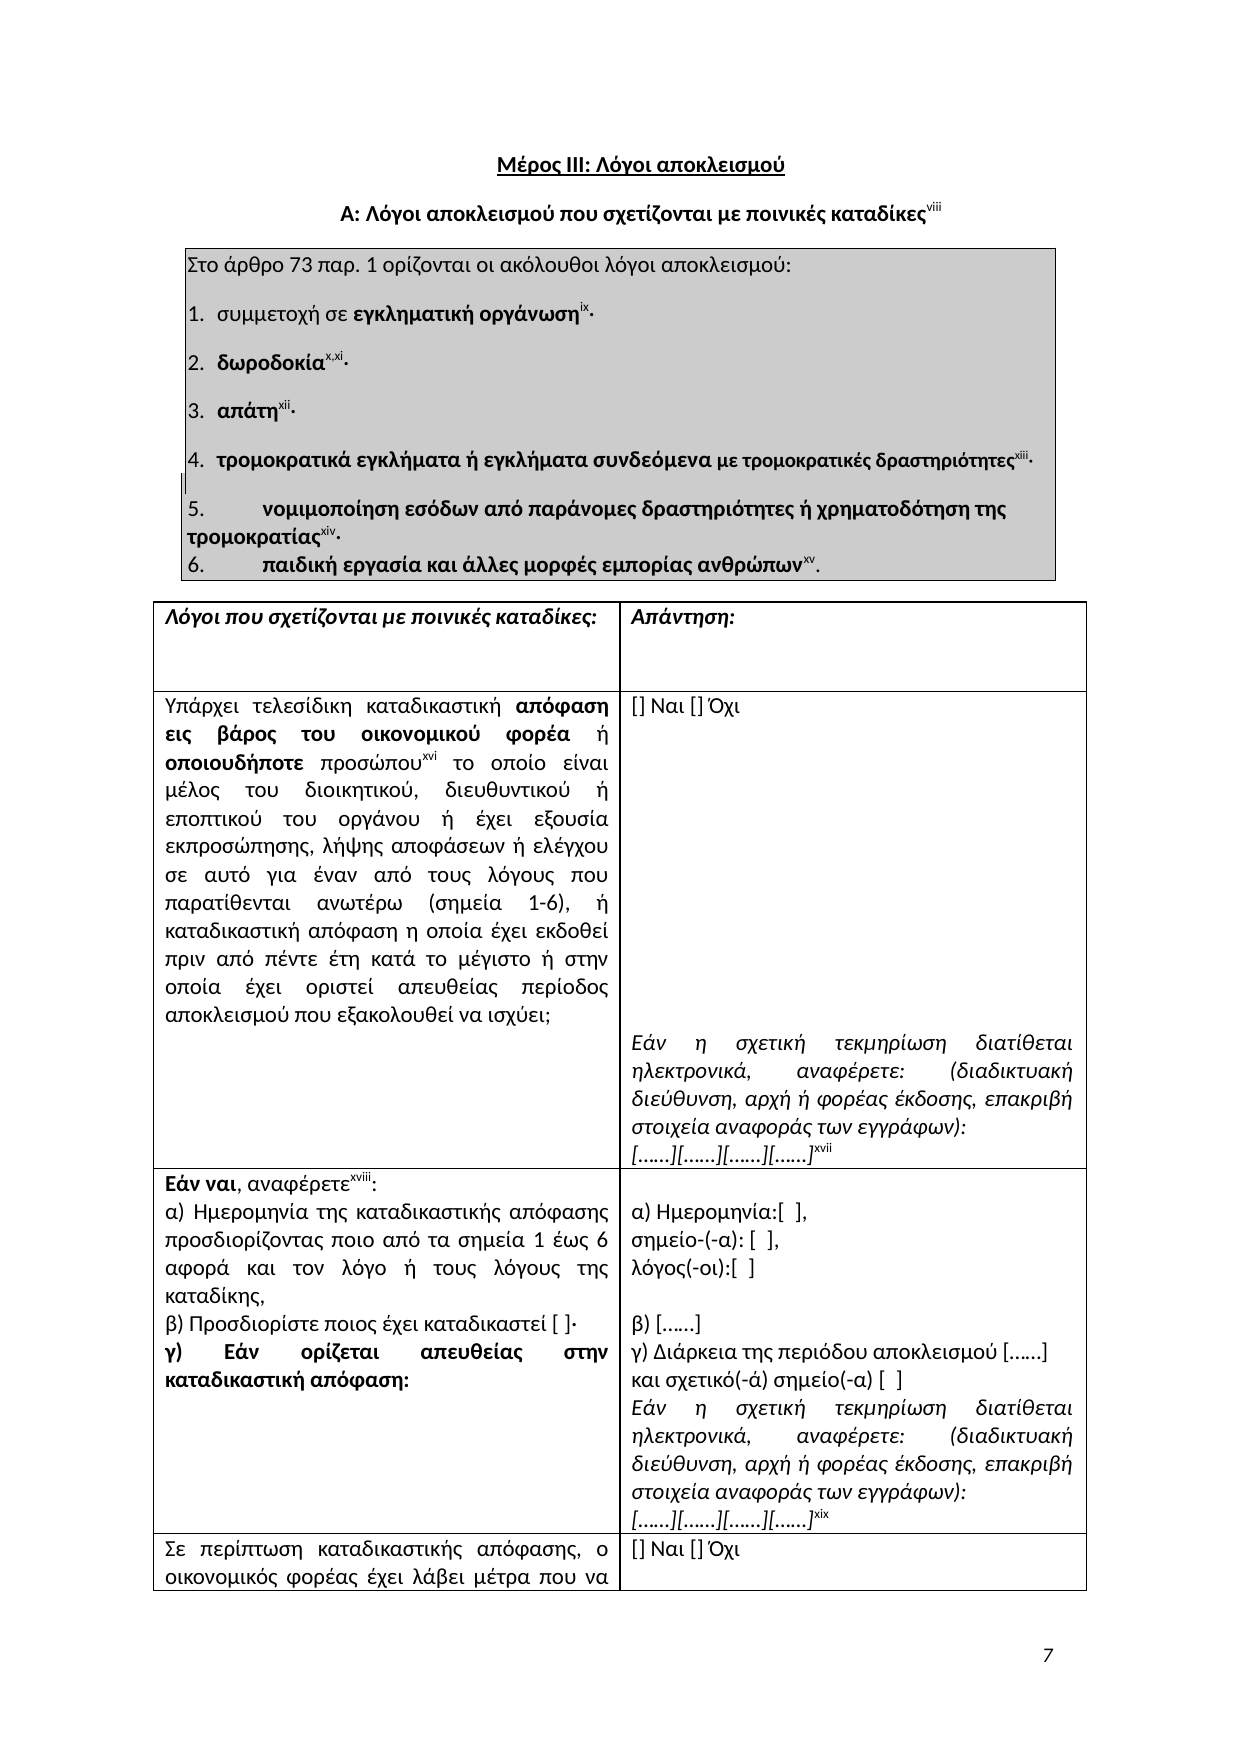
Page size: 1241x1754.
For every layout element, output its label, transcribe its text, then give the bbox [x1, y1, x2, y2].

list απάτη· [186, 394, 1055, 424]
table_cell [154, 1534, 619, 1590]
table_header Λόγοι που σχετίζονται με ποινικές καταδίκες: [154, 603, 619, 691]
table_cell [] Ναι [] Όχι Εάν η σχετική τεκμηρίωση διατίθεται ηλεκτρονικά, αναφέρετε: (διαδικτυακή διεύθυνση, αρχή ή φορέας έκδοσης, επακριβή στοιχεία αναφοράς των εγγράφων): [……][……][……][……] [621, 692, 1086, 1168]
table_header Απάντηση: [621, 603, 1086, 691]
text Μέρος III: Λόγοι αποκλεισμού [187, 150, 1053, 178]
list συμμετοχή σε εγκληματική οργάνωση· [186, 297, 1055, 327]
list δωροδοκία,· [186, 345, 1055, 376]
table_cell [] Ναι [] Όχι [621, 1534, 1086, 1590]
table_cell Εάν ναι, αναφέρετε: α) Ημερομηνία της καταδικαστικής απόφασης προσδιορίζοντας ποιο από τα σημεία 1 έως 6 αφορά και τον λόγο ή τους λόγους της καταδίκης, β) Προσδιορίστε ποιος έχει καταδικαστεί [ ]· γ) Εάν ορίζεται απευθείας στην καταδικαστική απόφαση: [154, 1169, 619, 1533]
list παιδική εργασία και άλλες μορφές εμπορίας ανθρώπων. [182, 548, 1055, 580]
text Στο άρθρο 73 παρ. 1 ορίζονται οι ακόλουθοι λόγοι αποκλεισμού: [186, 249, 1055, 278]
list τρομοκρατικά εγκλήματα ή εγκλήματα συνδεόμενα με τρομοκρατικές δραστηριότητες· [186, 443, 1055, 473]
list νομιμοποίηση εσόδων από παράνομες δραστηριότητες ή χρηματοδότηση της τρομοκρατίας· [182, 492, 1055, 548]
table_cell α) Ημερομηνία:[ ], σημείο-(-α): [ ], λόγος(-οι):[ ] β) [……] γ) Διάρκεια της περιόδου αποκλεισμού [……] και σχετικό(-ά) σημείο(-α) [ ] Εάν η σχετική τεκμηρίωση διατίθεται ηλεκτρονικά, αναφέρετε: (διαδικτυακή διεύθυνση, αρχή ή φορέας έκδοσης, επακριβή στοιχεία αναφοράς των εγγράφων): [……][……][……][……] [621, 1169, 1086, 1533]
table_cell Υπάρχει τελεσίδικη καταδικαστική απόφαση εις βάρος του οικονομικού φορέα ή οποιουδήποτε προσώπου το οποίο είναι μέλος του διοικητικού, διευθυντικού ή εποπτικού του οργάνου ή έχει εξουσία εκπροσώπησης, λήψης αποφάσεων ή ελέγχου σε αυτό για έναν από τους λόγους που παρατίθενται ανωτέρω (σημεία 1-6), ή καταδικαστική απόφαση η οποία έχει εκδοθεί πριν από πέντε έτη κατά το μέγιστο ή στην οποία έχει οριστεί απευθείας περίοδος αποκλεισμού που εξακολουθεί να ισχύει; [154, 692, 619, 1168]
text Α: Λόγοι αποκλεισμού που σχετίζονται με ποινικές καταδίκες [187, 199, 1053, 227]
